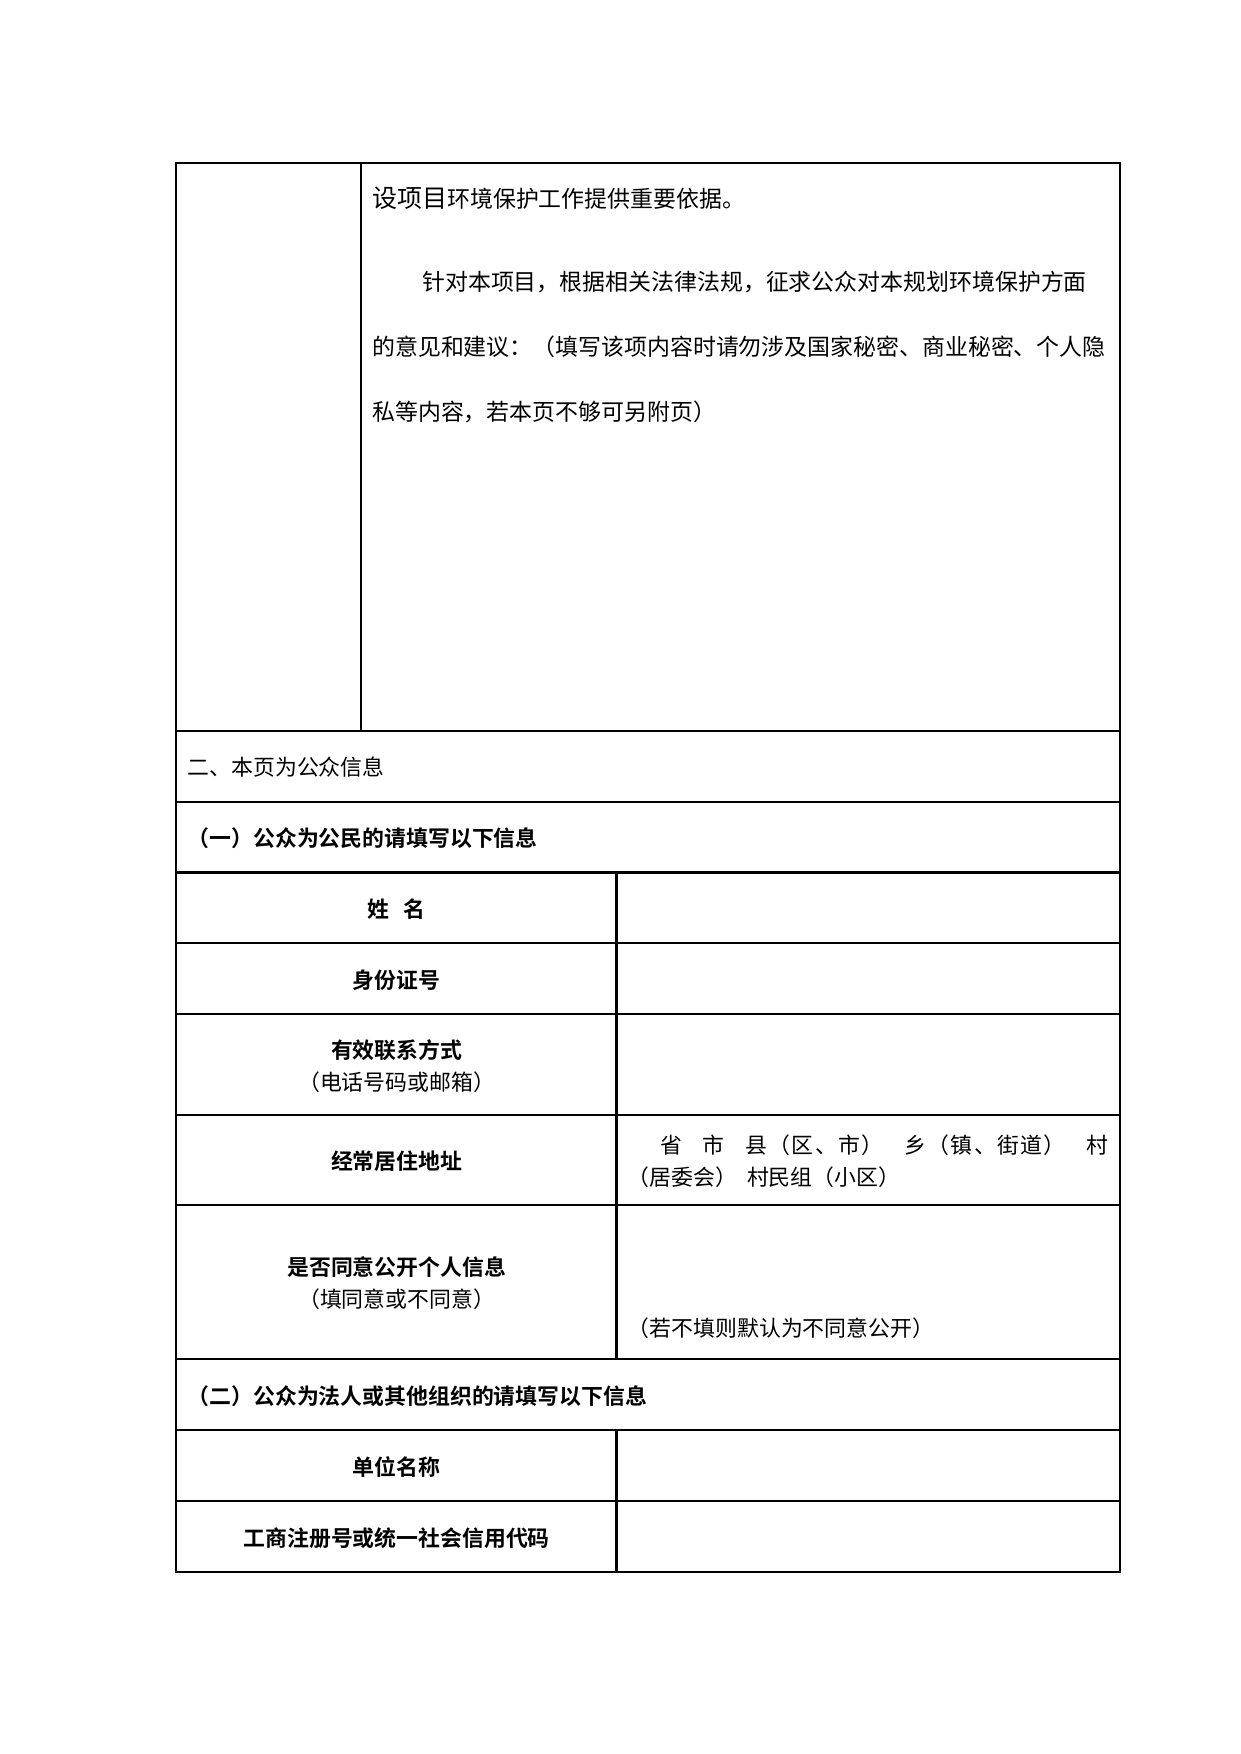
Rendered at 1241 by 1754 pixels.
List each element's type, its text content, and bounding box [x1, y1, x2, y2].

table_cell 经常居住地址 [177, 1116, 615, 1203]
table_cell 姓 名 [177, 874, 615, 942]
table_cell （一）公众为公民的请填写以下信息 [177, 803, 1119, 871]
table_cell [618, 874, 1119, 942]
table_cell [362, 164, 1119, 730]
table_cell [618, 1502, 1119, 1571]
table_cell 工商注册号或统一社会信用代码 [177, 1502, 615, 1571]
table_cell 省 市 县（区、市） 乡（镇、街道） 村（居委会） 村民组（小区） [618, 1116, 1119, 1203]
table_cell 二、本页为公众信息 [177, 732, 1119, 801]
table_cell [618, 1015, 1119, 1114]
table_cell [618, 944, 1119, 1013]
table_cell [177, 164, 360, 730]
table_cell （二）公众为法人或其他组织的请填写以下信息 [177, 1360, 1119, 1429]
table_cell （若不填则默认为不同意公开） [618, 1206, 1119, 1358]
table_cell 有效联系方式 （电话号码或邮箱） [177, 1015, 615, 1114]
table_cell 单位名称 [177, 1431, 615, 1500]
table_cell 是否同意公开个人信息 （填同意或不同意） [177, 1206, 615, 1358]
table_cell [618, 1431, 1119, 1500]
table_cell 身份证号 [177, 944, 615, 1013]
